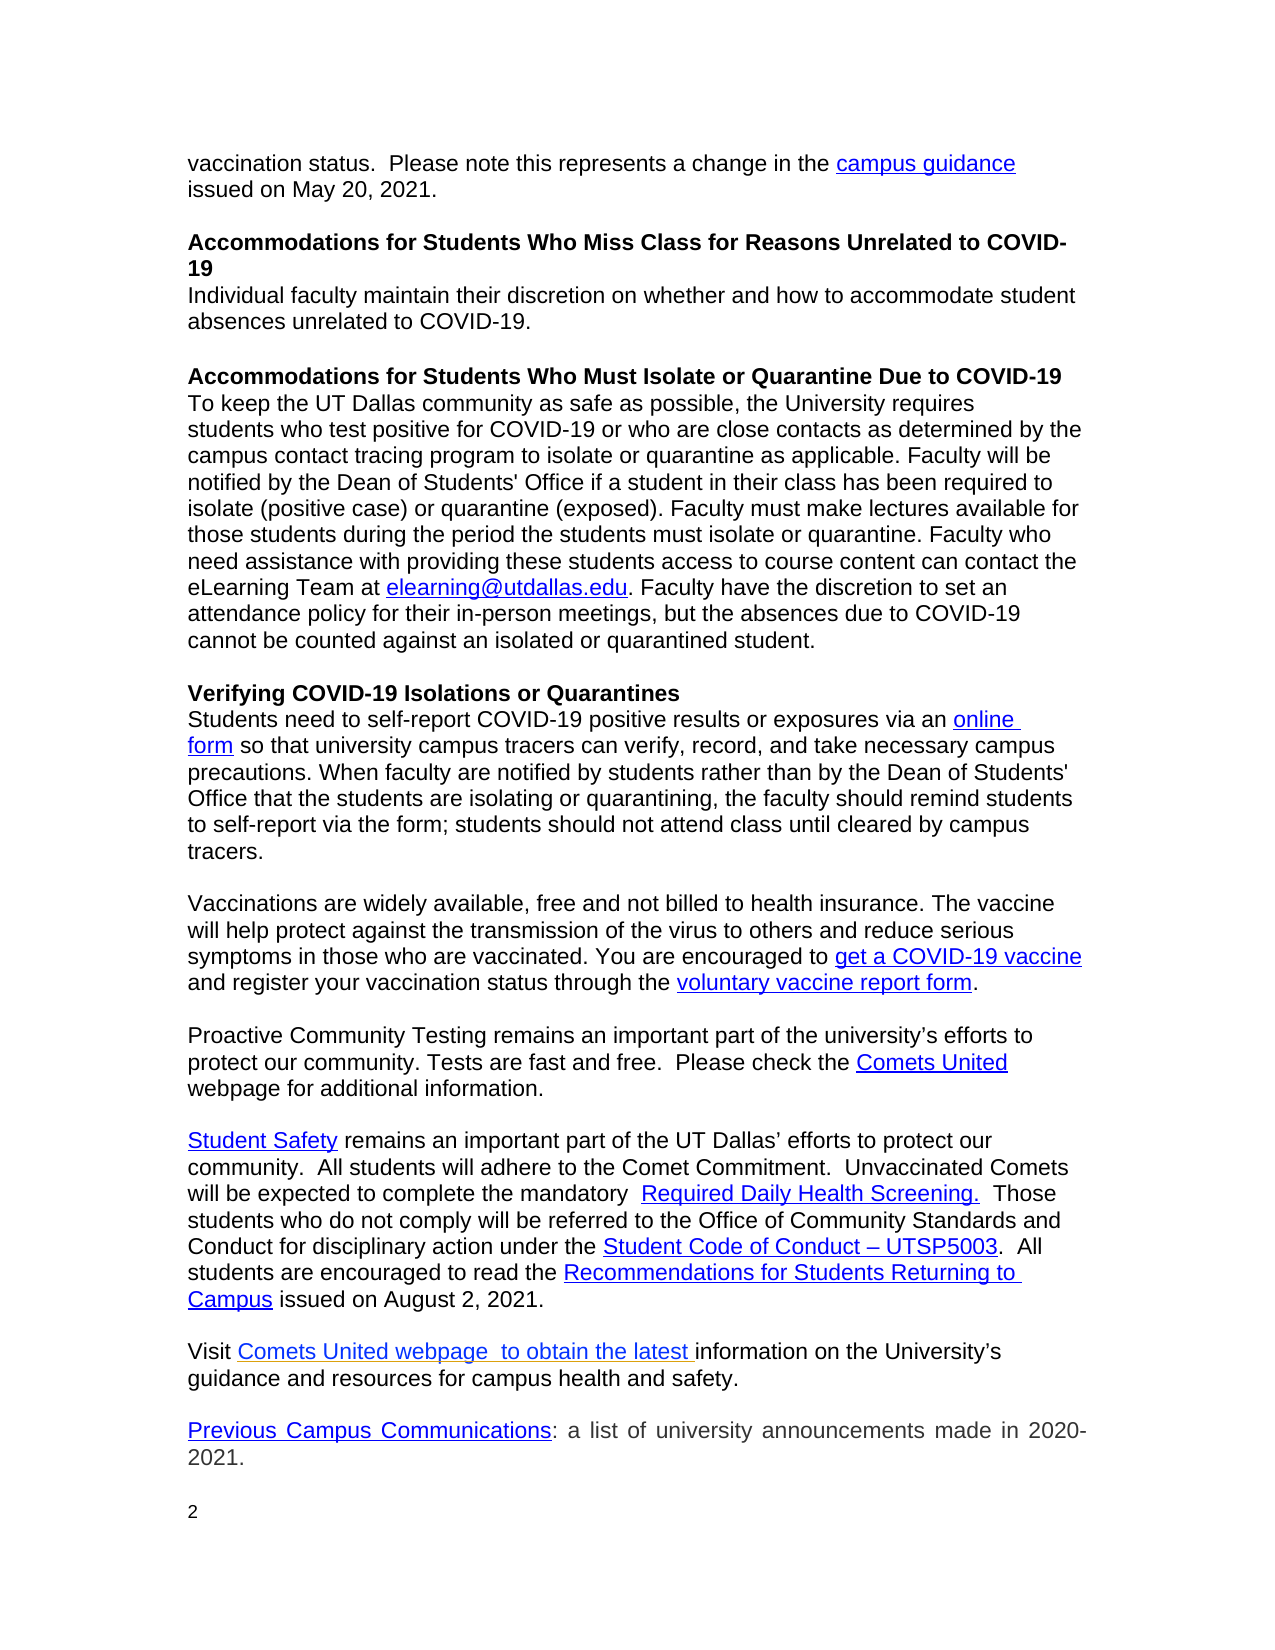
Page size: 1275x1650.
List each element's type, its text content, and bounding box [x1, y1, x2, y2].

text Student Safety remains an important part of the UT Dallas’ efforts to protect our community. All students will adhere to the Comet Commitment. Unvaccinated Comets will be expected to complete the mandatory Required Daily Health Screening. Those students who do not comply will be referred to the Office of Community Standards and Conduct for disciplinary action under the Student Code of Conduct – UTSP5003. All students are encouraged to read the Recommendations for Students Returning to Campus issued on August 2, 2021. [187, 1127, 1087, 1312]
text Accommodations for Students Who Must Isolate or Quarantine Due to COVID-19 [187, 363, 1087, 389]
text To keep the UT Dallas community as safe as possible, the University requires students who test positive for COVID-19 or who are close contacts as determined by the campus contact tracing program to isolate or quarantine as applicable. Faculty will be notified by the Dean of Students' Office if a student in their class has been required to isolate (positive case) or quarantine (exposed). Faculty must make lectures available for those students during the period the students must isolate or quarantine. Faculty who need assistance with providing these students access to course content can contact the eLearning Team at elearning@utdallas.edu. Faculty have the discretion to set an attendance policy for their in-person meetings, but the absences due to COVID-19 cannot be counted against an isolated or quarantined student. [187, 389, 1087, 653]
text Vaccinations are widely available, free and not billed to health insurance. The vaccine will help protect against the transmission of the virus to others and reduce serious symptoms in those who are vaccinated. You are encouraged to get a COVID-19 vaccine and register your vaccination status through the voluntary vaccine report form. [187, 890, 1087, 996]
text Visit Comets United webpage to obtain the latest information on the University’s guidance and resources for campus health and safety. [187, 1338, 1087, 1391]
text Accommodations for Students Who Miss Class for Reasons Unrelated to COVID-19 [187, 229, 1087, 282]
text Individual faculty maintain their discretion on whether and how to accommodate student absences unrelated to COVID-19. [187, 282, 1087, 363]
text Verifying COVID-19 Isolations or Quarantines [187, 679, 1087, 706]
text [187, 150, 1087, 203]
text Proactive Community Testing remains an important part of the university’s efforts to protect our community. Tests are fast and free. Please check the Comets United webpage for additional information. [187, 1022, 1087, 1101]
text Students need to self-report COVID-19 positive results or exposures via an online form so that university campus tracers can verify, record, and take necessary campus precautions. When faculty are notified by students rather than by the Dean of Students' Office that the students are isolating or quarantining, the faculty should remind students to self-report via the form; students should not attend class until cleared by campus tracers. [187, 706, 1087, 864]
text Previous Campus Communications: a list of university announcements made in 2020-2021. [187, 1417, 1087, 1470]
